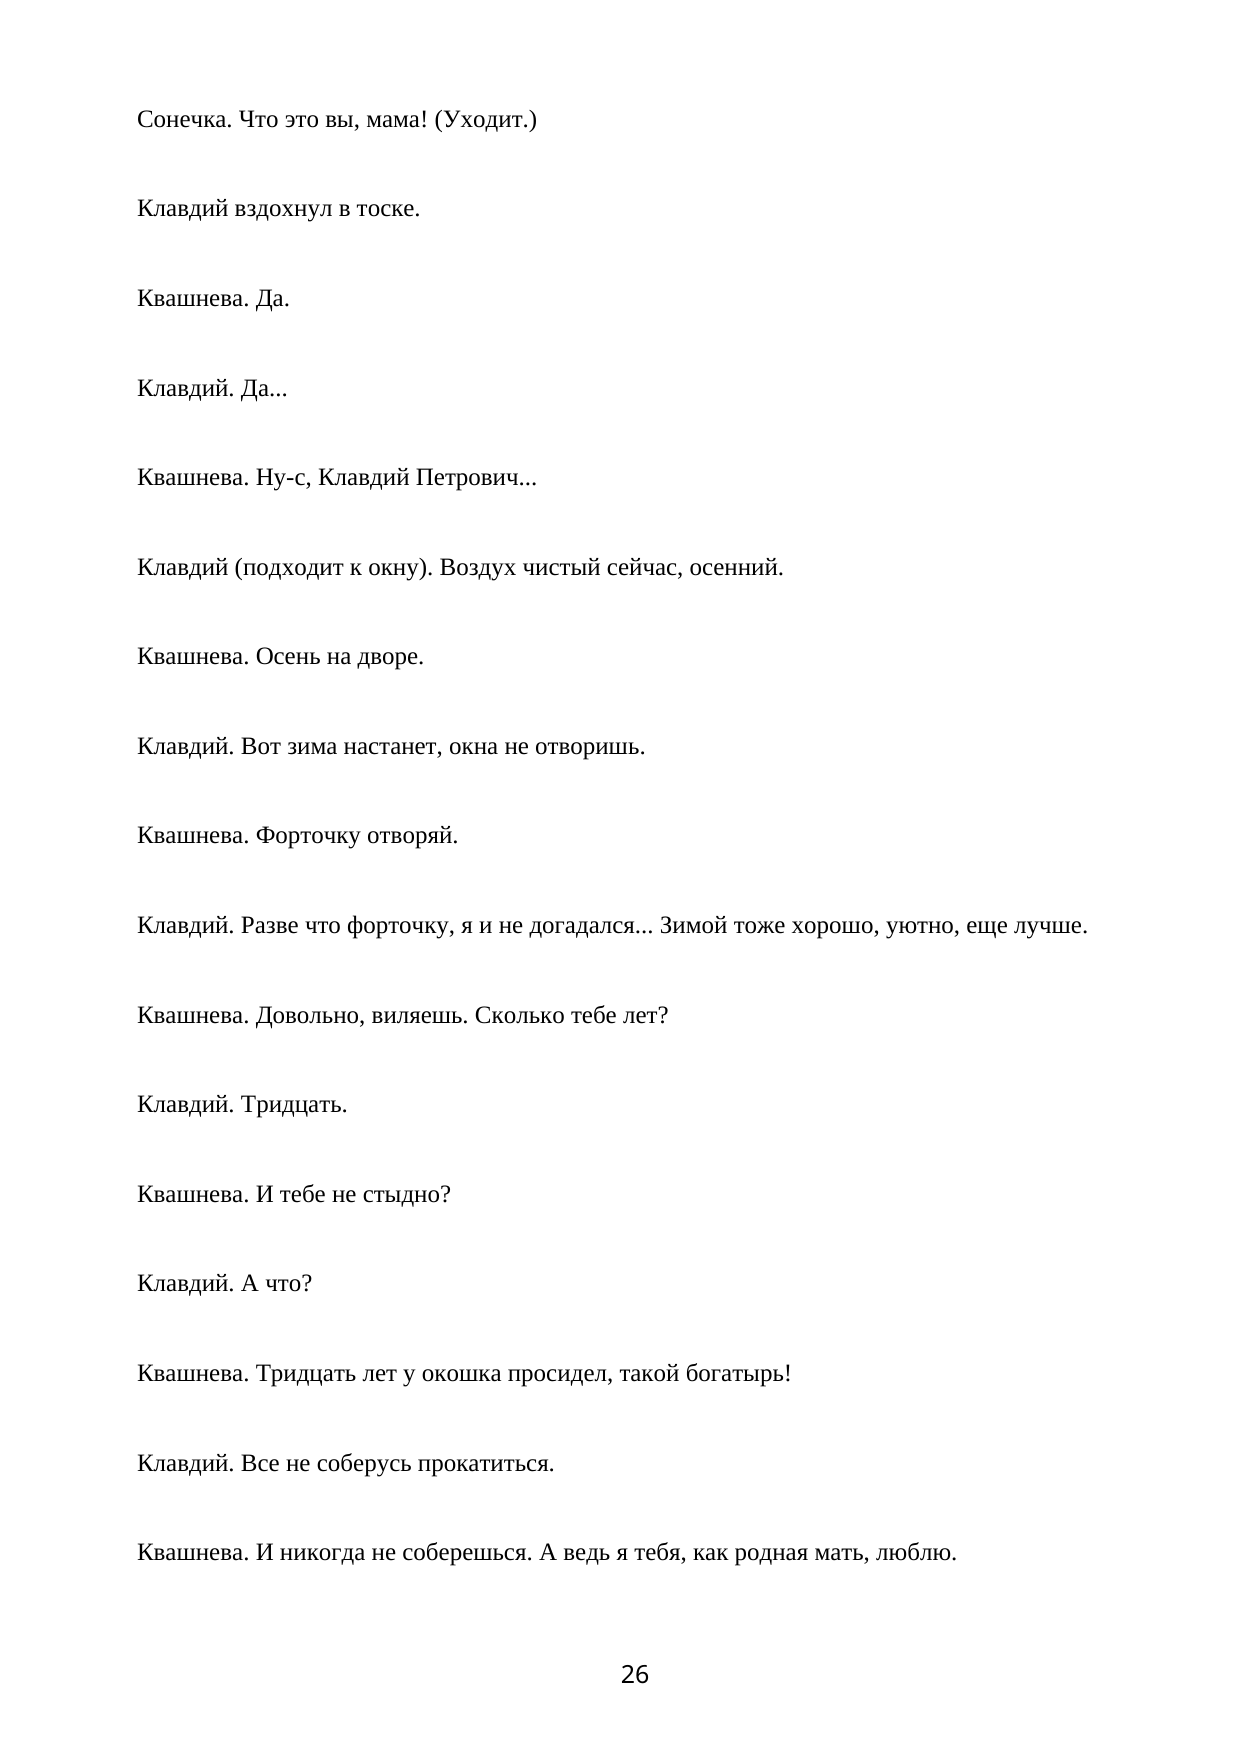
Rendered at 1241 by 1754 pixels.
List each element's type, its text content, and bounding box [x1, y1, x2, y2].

text Квашнева. Тридцать лет у окошка просидел, такой богатырь! [118, 1358, 1152, 1387]
text Клавдий. Вот зима настанет, окна не отворишь. [118, 731, 1152, 760]
text Клавдий. Да... [118, 373, 1152, 401]
text Клавдий. Тридцать. [118, 1089, 1152, 1118]
text Клавдий. Все не соберусь прокатиться. [118, 1448, 1152, 1476]
text Квашнева. И никогда не соберешься. А ведь я тебя, как родная мать, люблю. [118, 1537, 1152, 1566]
text Квашнева. И тебе не стыдно? [118, 1179, 1152, 1208]
text Клавдий. А что? [118, 1268, 1152, 1297]
text Квашнева. Форточку отворяй. [118, 821, 1152, 849]
text Сонечка. Что это вы, мама! (Уходит.) [118, 104, 1152, 133]
text Квашнева. Да. [118, 283, 1152, 312]
text Клавдий (подходит к окну). Воздух чистый сейчас, осенний. [118, 552, 1152, 581]
text Квашнева. Довольно, виляешь. Сколько тебе лет? [118, 1000, 1152, 1028]
text Квашнева. Ну-с, Клавдий Петрович... [118, 462, 1152, 491]
text Клавдий вздохнул в тоске. [118, 193, 1152, 222]
text Клавдий. Разве что форточку, я и не догадался... Зимой тоже хорошо, уютно, еще лучше. [118, 910, 1152, 939]
text Квашнева. Осень на дворе. [118, 641, 1152, 670]
